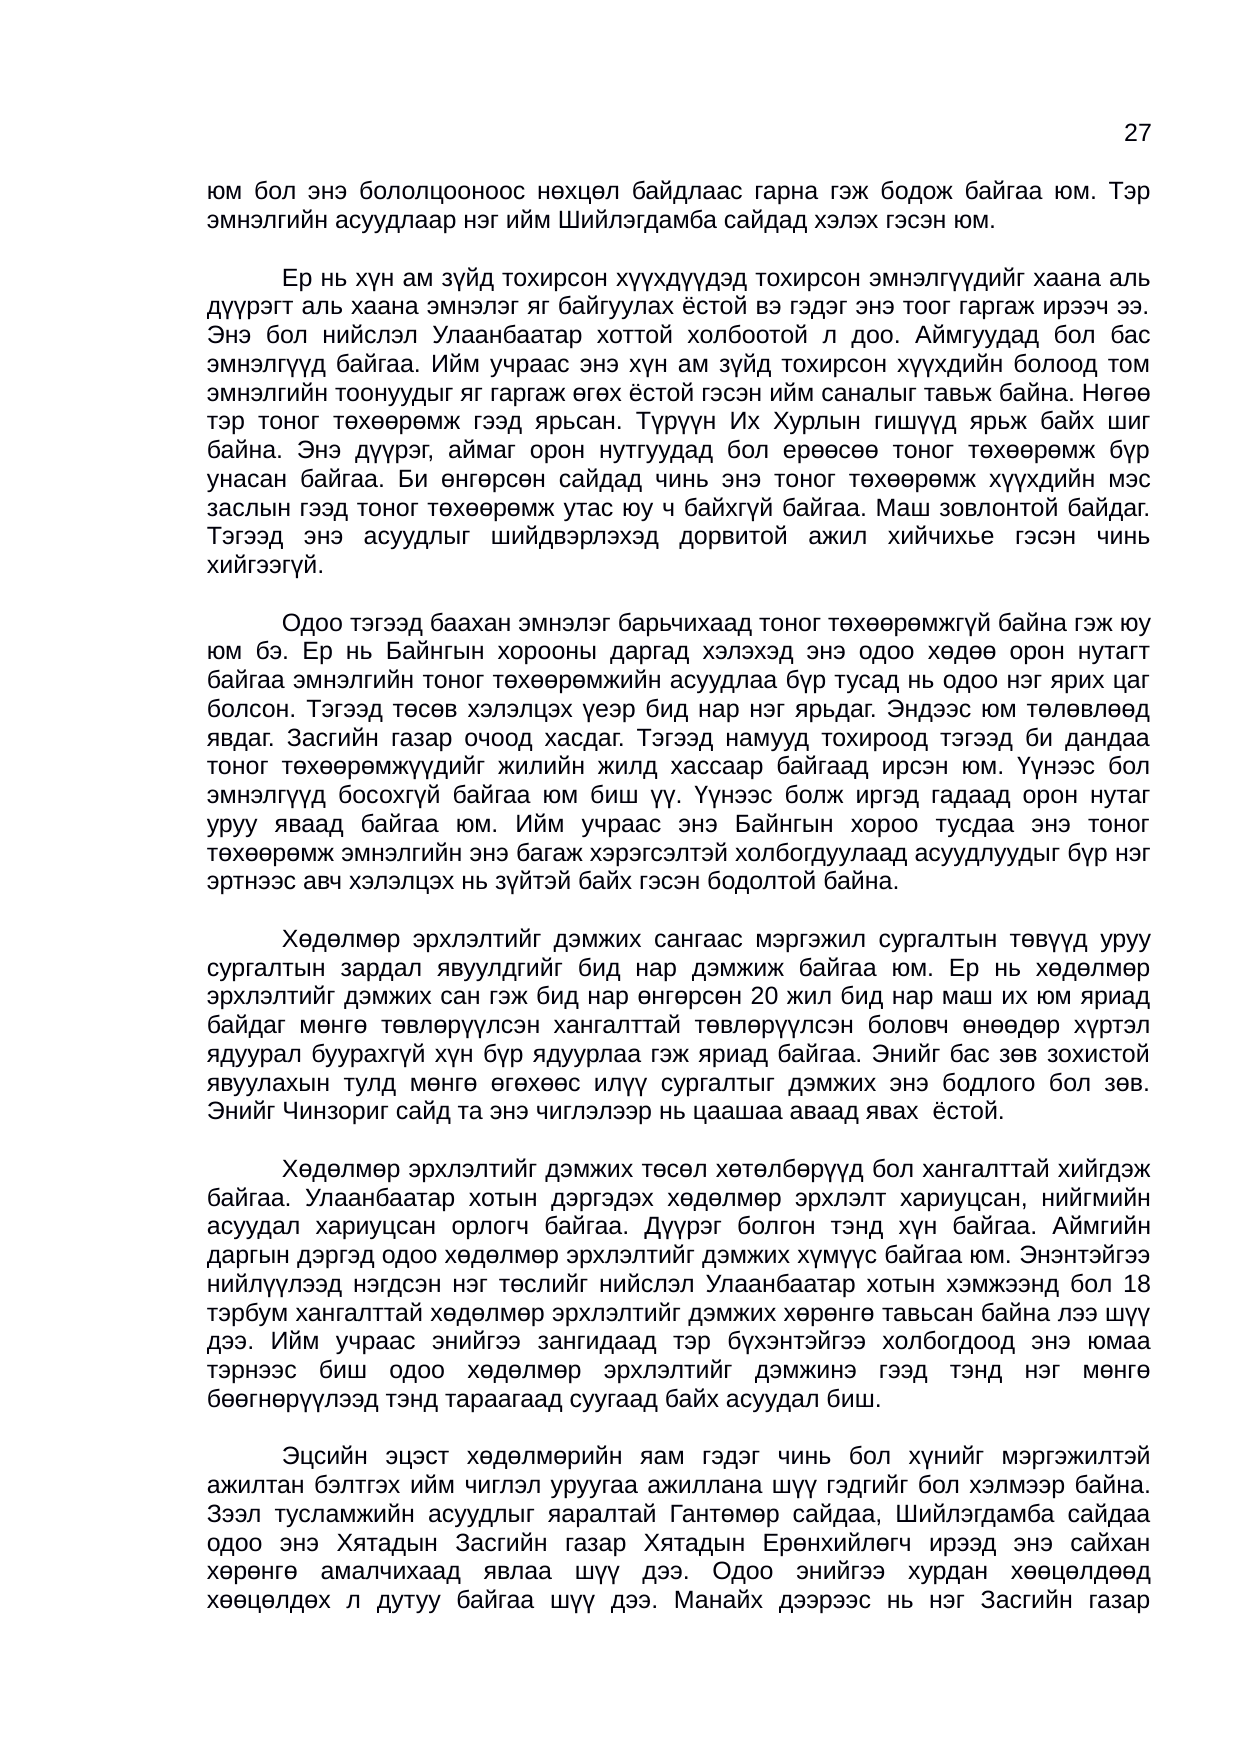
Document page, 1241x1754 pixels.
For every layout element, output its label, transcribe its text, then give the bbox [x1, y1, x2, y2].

text Одоо тэгээд баахан эмнэлэг барьчихаад тоног төхөөрөмжгүй байна гэж юу юм бэ. Ер нь Байнгын хорооны даргад хэлэхэд энэ одоо хөдөө орон нутагт байгаа эмнэлгийн тоног төхөөрөмжийн асуудлаа бүр тусад нь одоо нэг ярих цаг болсон. Тэгээд төсөв хэлэлцэх үеэр бид нар нэг ярьдаг. Эндээс юм төлөвлөөд явдаг. Засгийн газар очоод хасдаг. Тэгээд намууд тохироод тэгээд би дандаа тоног төхөөрөмжүүдийг жилийн жилд хассаар байгаад ирсэн юм. Үүнээс бол эмнэлгүүд босохгүй байгаа юм биш үү. Үүнээс болж иргэд гадаад орон нутаг уруу яваад байгаа юм. Ийм учраас энэ Байнгын хороо тусдаа энэ тоног төхөөрөмж эмнэлгийн энэ багаж хэрэгсэлтэй холбогдуулаад асуудлуудыг бүр нэг эртнээс авч хэлэлцэх нь зүйтэй байх гэсэн бодолтой байна. [207, 608, 1152, 895]
text Хөдөлмөр эрхлэлтийг дэмжих төсөл хөтөлбөрүүд бол хангалттай хийгдэж байгаа. Улаанбаатар хотын дэргэдэх хөдөлмөр эрхлэлт хариуцсан, нийгмийн асуудал хариуцсан орлогч байгаа. Дүүрэг болгон тэнд хүн байгаа. Аймгийн даргын дэргэд одоо хөдөлмөр эрхлэлтийг дэмжих хүмүүс байгаа юм. Энэнтэйгээ нийлүүлээд нэгдсэн нэг төслийг нийслэл Улаанбаатар хотын хэмжээнд бол 18 тэрбум хангалттай хөдөлмөр эрхлэлтийг дэмжих хөрөнгө тавьсан байна лээ шүү дээ. Ийм учраас энийгээ зангидаад тэр бүхэнтэйгээ холбогдоод энэ юмаа тэрнээс биш одоо хөдөлмөр эрхлэлтийг дэмжинэ гээд тэнд нэг мөнгө бөөгнөрүүлээд тэнд тараагаад суугаад байх асуудал биш. [207, 1154, 1152, 1413]
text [207, 176, 1152, 234]
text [207, 1441, 1152, 1614]
text Хөдөлмөр эрхлэлтийг дэмжих сангаас мэргэжил сургалтын төвүүд уруу сургалтын зардал явуулдгийг бид нар дэмжиж байгаа юм. Ер нь хөдөлмөр эрхлэлтийг дэмжих сан гэж бид нар өнгөрсөн 20 жил бид нар маш их юм яриад байдаг мөнгө төвлөрүүлсэн хангалттай төвлөрүүлсэн боловч өнөөдөр хүртэл ядуурал буурахгүй хүн бүр ядуурлаа гэж яриад байгаа. Энийг бас зөв зохистой явуулахын тулд мөнгө өгөхөөс илүү сургалтыг дэмжих энэ бодлого бол зөв. Энийг Чинзориг сайд та энэ чиглэлээр нь цаашаа аваад явах ёстой. [207, 924, 1152, 1125]
text Ер нь хүн ам зүйд тохирсон хүүхдүүдэд тохирсон эмнэлгүүдийг хаана аль дүүрэгт аль хаана эмнэлэг яг байгуулах ёстой вэ гэдэг энэ тоог гаргаж ирээч ээ. Энэ бол нийслэл Улаанбаатар хоттой холбоотой л доо. Аймгуудад бол бас эмнэлгүүд байгаа. Ийм учраас энэ хүн ам зүйд тохирсон хүүхдийн болоод том эмнэлгийн тоонуудыг яг гаргаж өгөх ёстой гэсэн ийм саналыг тавьж байна. Нөгөө тэр тоног төхөөрөмж гээд ярьсан. Түрүүн Их Хурлын гишүүд ярьж байх шиг байна. Энэ дүүрэг, аймаг орон нутгуудад бол ерөөсөө тоног төхөөрөмж бүр унасан байгаа. Би өнгөрсөн сайдад чинь энэ тоног төхөөрөмж хүүхдийн мэс заслын гээд тоног төхөөрөмж утас юу ч байхгүй байгаа. Маш зовлонтой байдаг. Тэгээд энэ асуудлыг шийдвэрлэхэд дорвитой ажил хийчихье гэсэн чинь хийгээгүй. [207, 263, 1152, 579]
